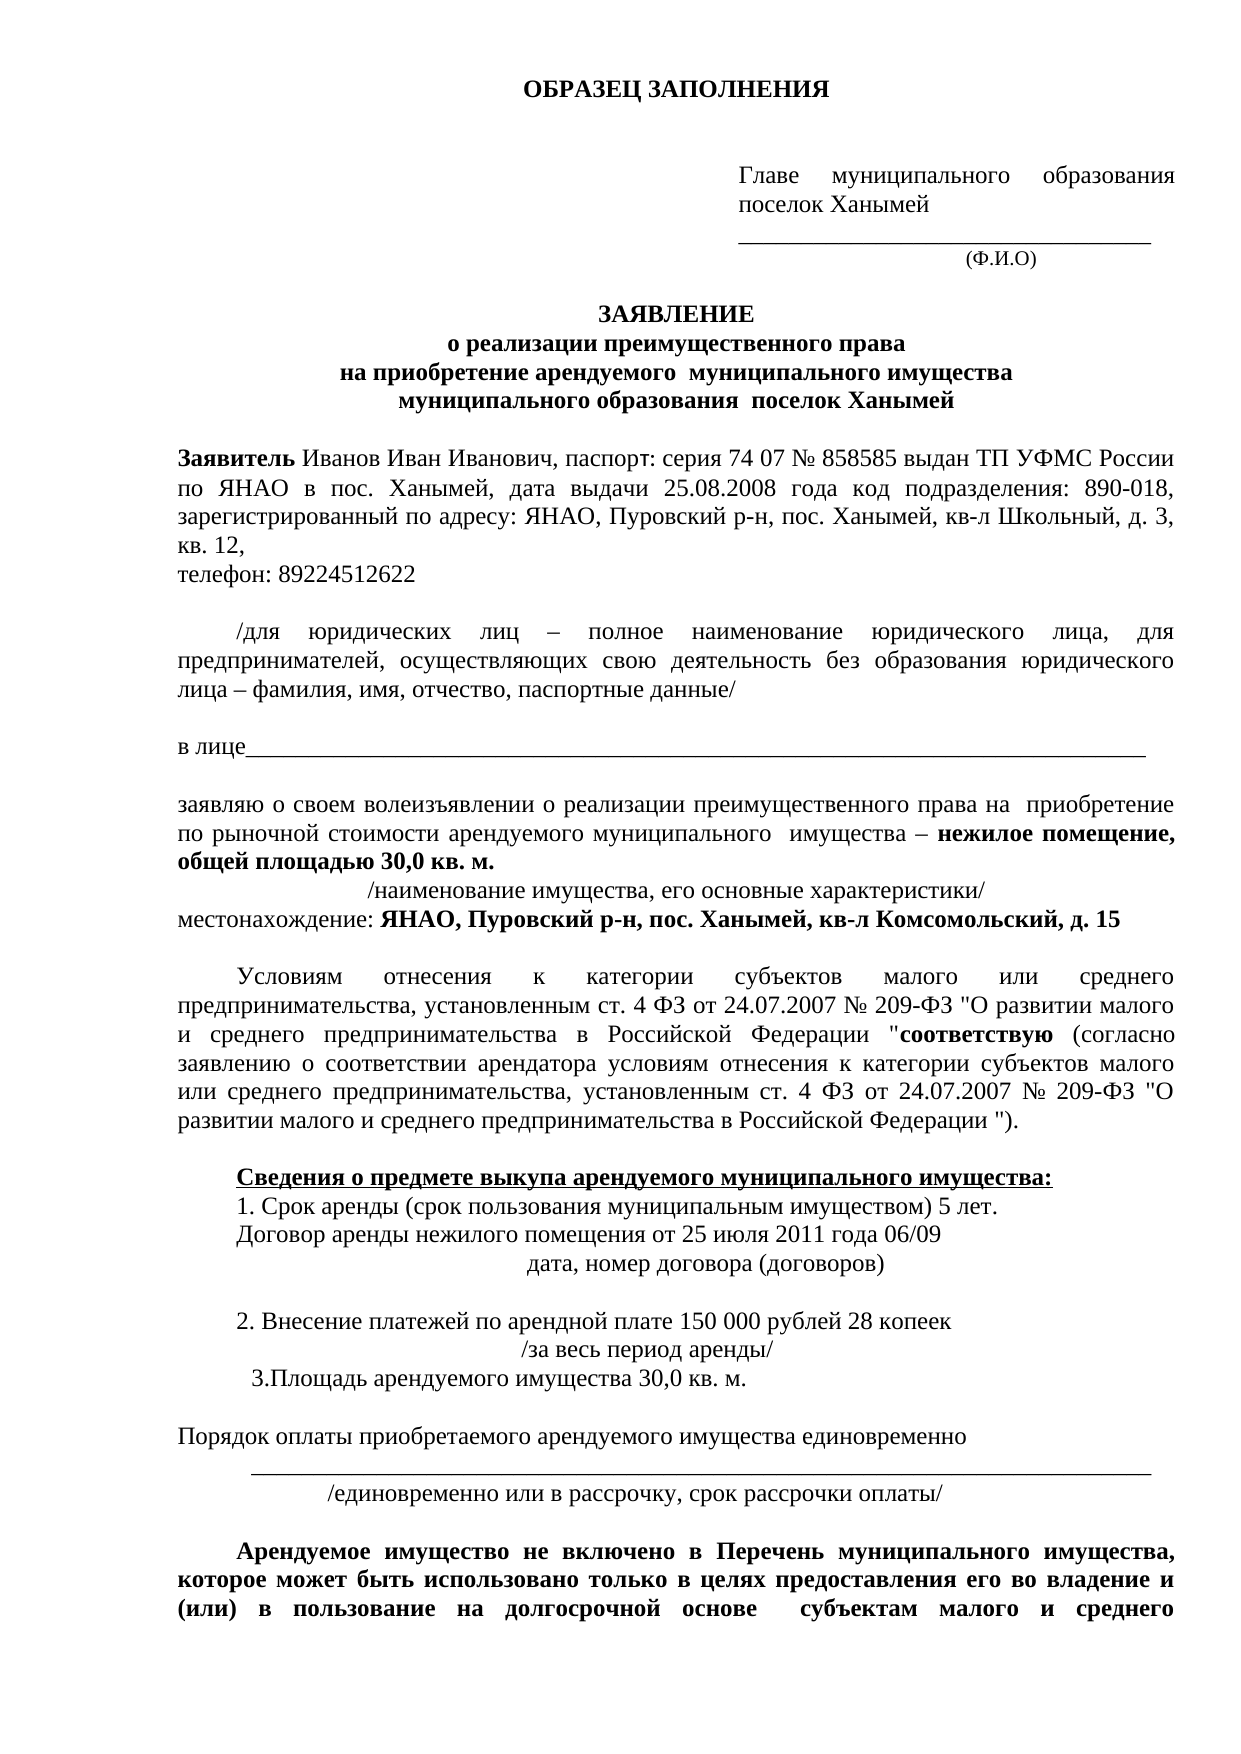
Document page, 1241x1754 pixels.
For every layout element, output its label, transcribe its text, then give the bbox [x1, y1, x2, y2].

text 3.Площадь арендуемого имущества 30,0 кв. м. [251, 1363, 1175, 1392]
text телефон: 89224512622 [177, 559, 1175, 588]
text ________________________________________________________________________ [177, 1449, 1175, 1478]
text Главе муниципального образования поселок Ханымей [738, 160, 1175, 218]
text Договор аренды нежилого помещения от 25 июля 2011 года 06/09 [177, 1219, 1175, 1248]
text /наименование имущества, его основные характеристики/ [177, 875, 1175, 904]
text (Ф.И.О) [827, 246, 1175, 270]
text Сведения о предмете выкупа арендуемого муниципального имущества: [177, 1162, 1175, 1191]
text Условиям отнесения к категории субъектов малого или среднего предпринимательства, установленным ст. 4 ФЗ от 24.07.2007 № 209-ФЗ "О развитии малого и среднего предпринимательства в Российской Федерации "соответствую (согласно заявлению о соответствии арендатора условиям отнесения к категории субъектов малого или среднего предпринимательства, установленным ст. 4 ФЗ от 24.07.2007 № 209-ФЗ "О развитии малого и среднего предпринимательства в Российской Федерации "). [177, 961, 1175, 1134]
text местонахождение: ЯНАО, Пуровский р-н, пос. Ханымей, кв-л Комсомольский, д. 15 [177, 904, 1175, 933]
text Порядок оплаты приобретаемого арендуемого имущества единовременно [177, 1421, 1175, 1449]
text Заявитель Иванов Иван Иванович, паспорт: серия 74 07 № 858585 выдан ТП УФМС России по ЯНАО в пос. Ханымей, дата выдачи 25.08.2008 года код подразделения: 890-018, зарегистрированный по адресу: ЯНАО, Пуровский р-н, пос. Ханымей, кв-л Школьный, д. 3, кв. 12, [177, 442, 1175, 559]
text /единовременно или в рассрочку, срок рассрочки оплаты/ [177, 1478, 1175, 1507]
text в лице________________________________________________________________________ [177, 731, 1175, 760]
text 2. Внесение платежей по арендной плате 150 000 рублей 28 копеек [177, 1306, 1175, 1334]
text ЗАЯВЛЕНИЕ [177, 299, 1175, 328]
text заявляю о своем волеизъявлении о реализации преимущественного права на приобретение по рыночной стоимости арендуемого муниципального имущества – нежилое помещение, общей площадью 30,0 кв. м. [177, 789, 1175, 875]
text на приобретение арендуемого муниципального имущества [177, 357, 1175, 385]
text /за весь период аренды/ [177, 1334, 1175, 1363]
text муниципального образования поселок Ханымей [177, 385, 1175, 414]
text дата, номер договора (договоров) [177, 1248, 1175, 1277]
text 1. Срок аренды (срок пользования муниципальным имуществом) 5 лет. [177, 1191, 1175, 1219]
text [177, 1536, 1175, 1622]
text _________________________________ [738, 218, 1175, 246]
text ОБРАЗЕЦ ЗАПОЛНЕНИЯ [177, 74, 1175, 103]
text о реализации преимущественного права [177, 328, 1175, 357]
text /для юридических лиц – полное наименование юридического лица, для предпринимателей, осуществляющих свою деятельность без образования юридического лица – фамилия, имя, отчество, паспортные данные/ [177, 616, 1175, 703]
